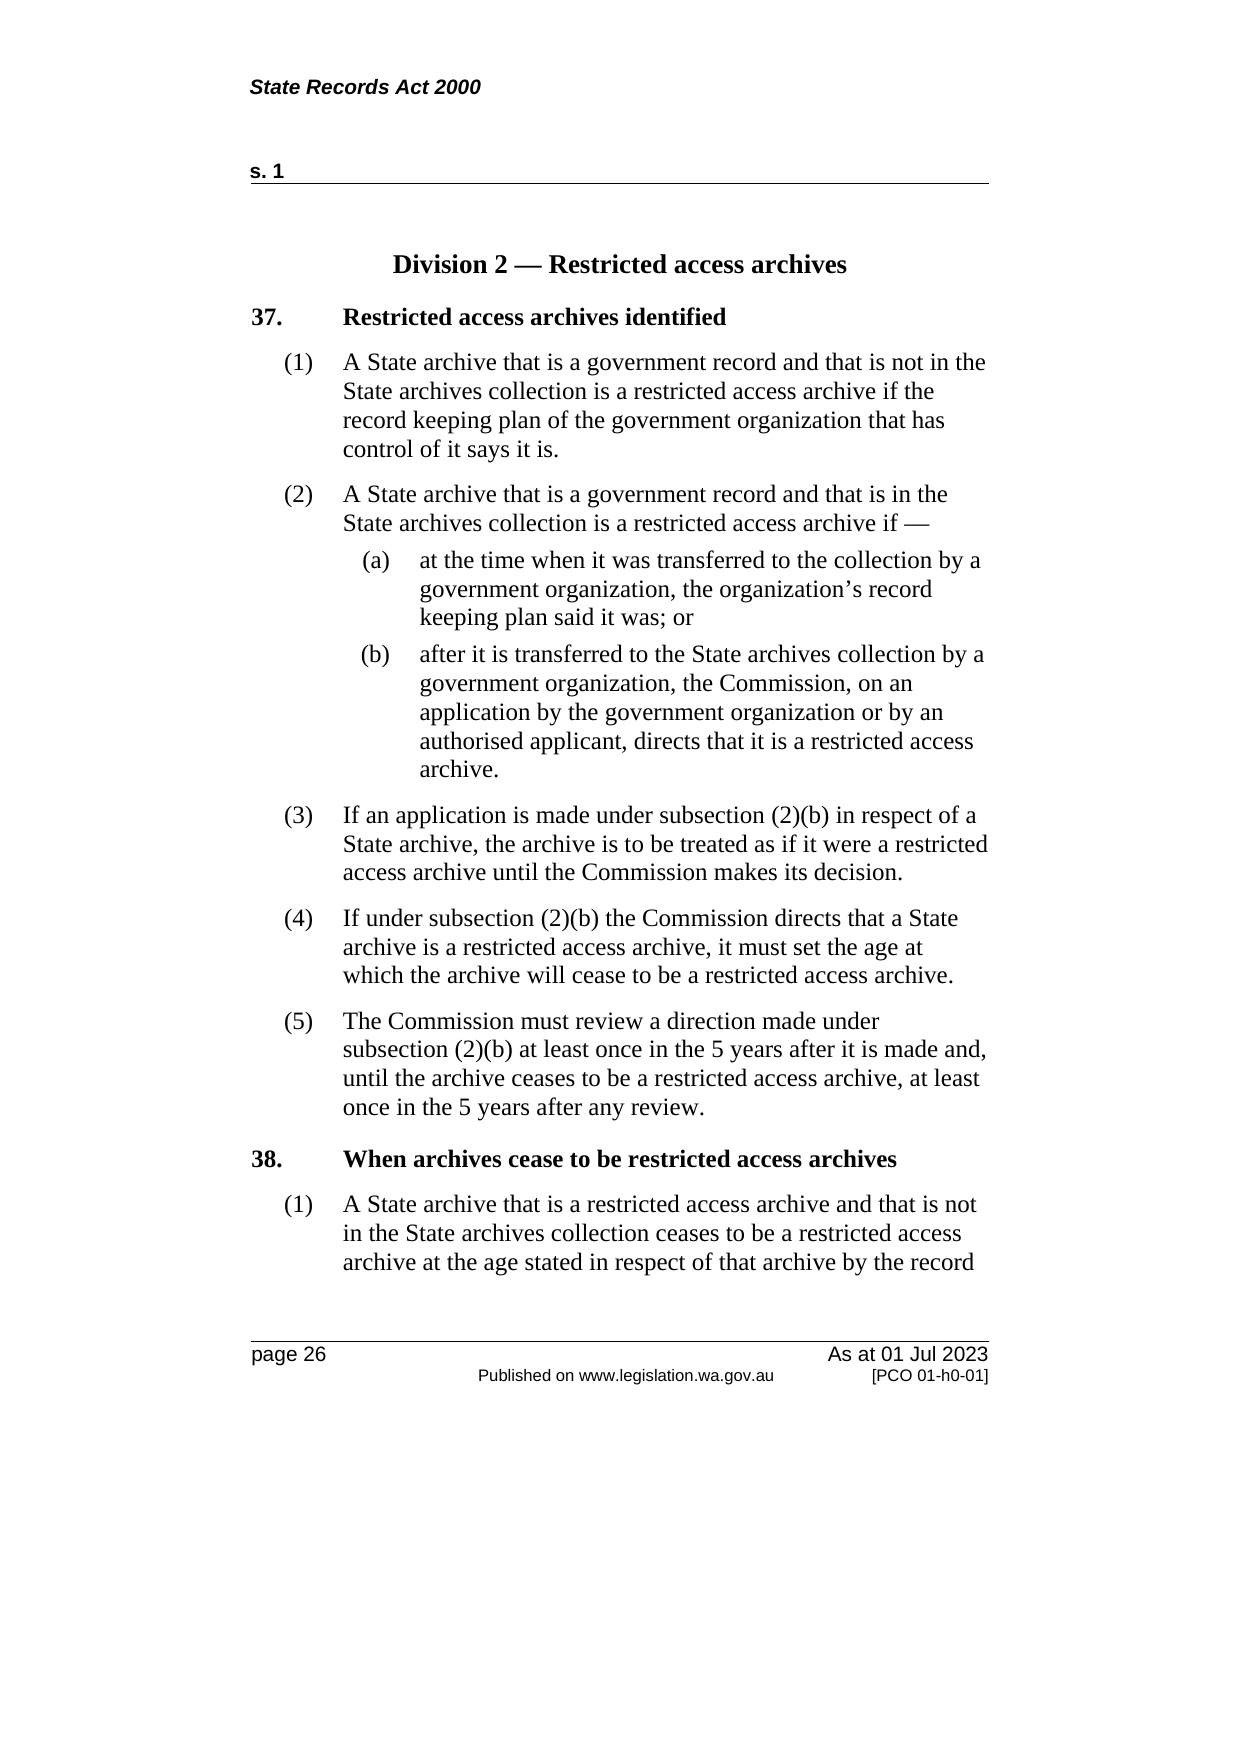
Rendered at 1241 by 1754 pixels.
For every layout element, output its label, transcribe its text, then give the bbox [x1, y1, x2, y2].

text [251, 1189, 989, 1275]
text (a) at the time when it was transferred to the collection by a government organization, the organization’s record keeping plan said it was; or [251, 545, 989, 631]
text (5) The Commission must review a direction made under subsection (2)(b) at least once in the 5 years after it is made and, until the archive ceases to be a restricted access archive, at least once in the 5 years after any review. [251, 1006, 989, 1121]
text (b) after it is transferred to the State archives collection by a government organization, the Commission, on an application by the government organization or by an authorised applicant, directs that it is a restricted access archive. [251, 639, 989, 783]
subtitle 38. When archives cease to be restricted access archives [251, 1144, 989, 1172]
text (3) If an application is made under subsection (2)(b) in respect of a State archive, the archive is to be treated as if it were a restricted access archive until the Commission makes its decision. [251, 800, 989, 886]
text (4) If under subsection (2)(b) the Commission directs that a State archive is a restricted access archive, it must set the age at which the archive will cease to be a restricted access archive. [251, 903, 989, 989]
subtitle 37. Restricted access archives identified [251, 302, 989, 331]
text (2) A State archive that is a government record and that is in the State archives collection is a restricted access archive if — [251, 479, 989, 537]
text (1) A State archive that is a government record and that is not in the State archives collection is a restricted access archive if the record keeping plan of the government organization that has control of it says it is. [251, 347, 989, 462]
subtitle Division 2 — Restricted access archives [251, 248, 989, 279]
